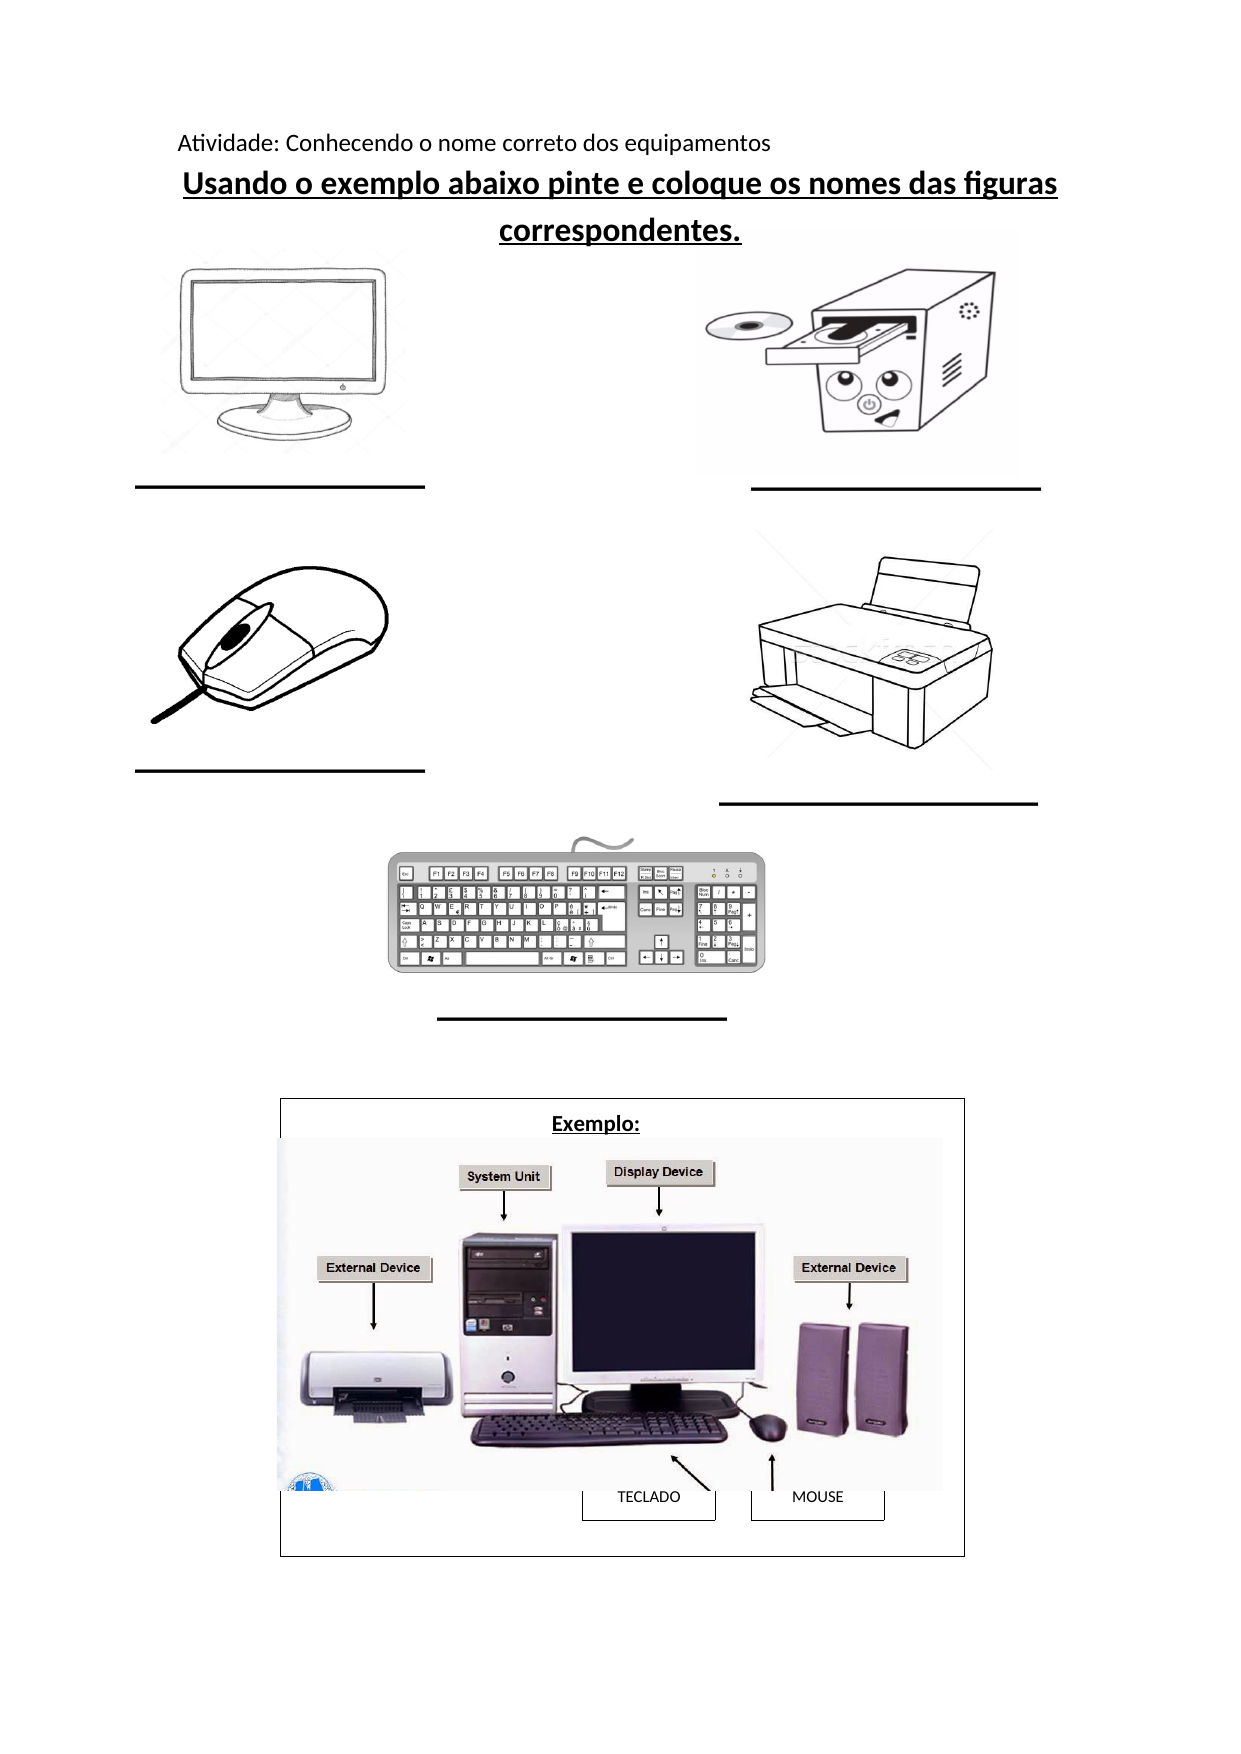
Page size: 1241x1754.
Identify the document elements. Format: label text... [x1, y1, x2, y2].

text Atividade: Conhecendo o nome correto dos equipamentos [177, 127, 1063, 157]
text Usando o exemplo abaixo pinte e coloque os nomes das figuras correspondentes. [177, 162, 1063, 249]
picture [161, 249, 407, 453]
picture [696, 249, 1022, 477]
picture [103, 527, 1052, 1051]
picture [276, 1138, 943, 1491]
